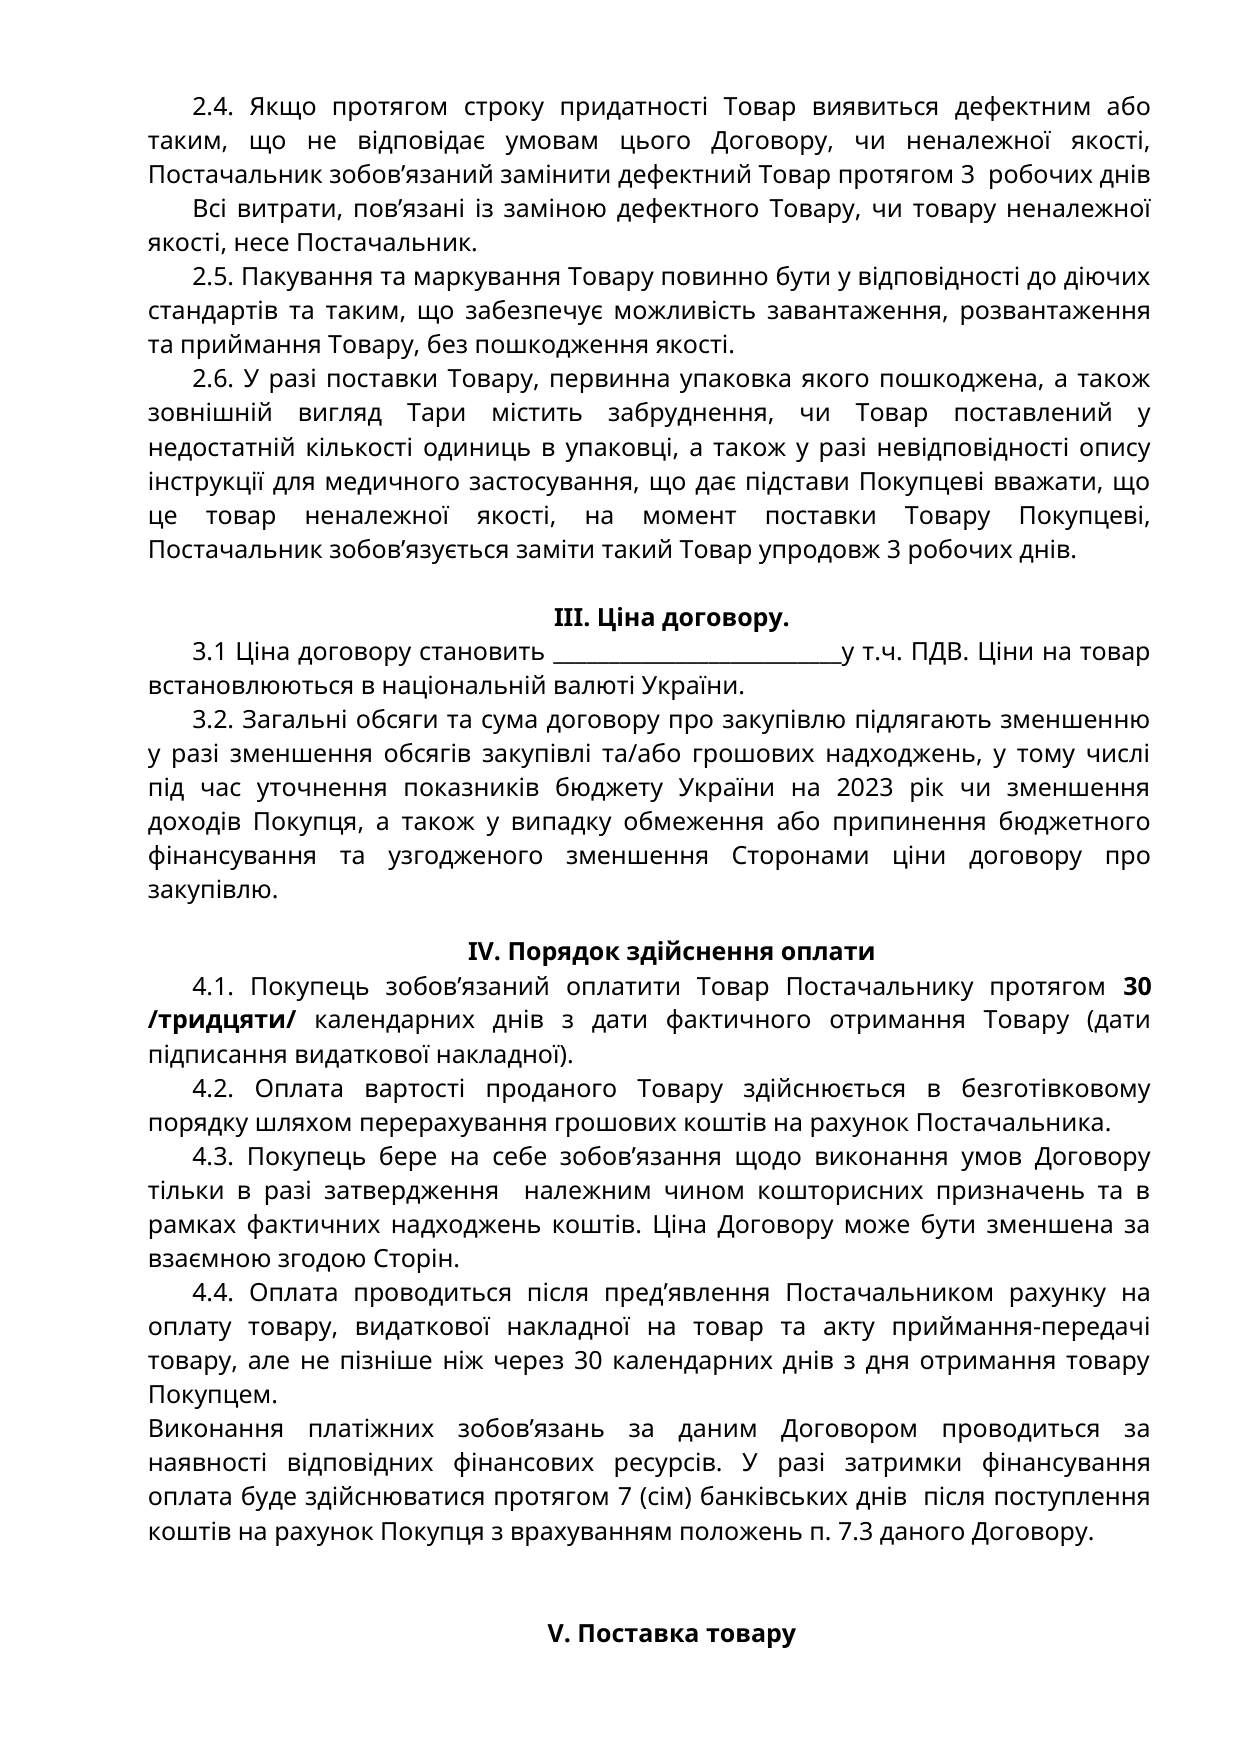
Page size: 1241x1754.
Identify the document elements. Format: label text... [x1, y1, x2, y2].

text 3.2. Загальні обсяги та сума договору про закупівлю підлягають зменшенню у разі зменшення обсягів закупівлі та/або грошових надходжень, у тому числі під час уточнення показників бюджету України на 2023 рік чи зменшення доходів Покупця, а також у випадку обмеження або припинення бюджетного фінансування та узгодженого зменшення Сторонами ціни договору про закупівлю. [148, 702, 1152, 906]
text 2.5. Пакування та маркування Товару повинно бути у відповідності до діючих стандартів та таким, що забезпечує можливість завантаження, розвантаження та приймання Товару, без пошкодження якості. [148, 259, 1152, 361]
text 2.4. Якщо протягом строку придатності Товар виявиться дефектним або таким, що не відповідає умовам цього Договору, чи неналежної якості, Постачальник зобов’язаний замінити дефектний Товар протягом 3 робочих днів [148, 88, 1152, 191]
text Всі витрати, пов’язані із заміною дефектного Товару, чи товару неналежної якості, несе Постачальник. [148, 191, 1152, 259]
text Виконання платіжних зобов’язань за даним Договором проводиться за наявності відповідних фінансових ресурсів. У разі затримки фінансування оплата буде здійснюватися протягом 7 (сім) банківських днів після поступлення коштів на рахунок Покупця з врахуванням положень п. 7.3 даного Договору. [148, 1411, 1152, 1547]
text 3.1 Ціна договору становить __________________________у т.ч. ПДВ. Ціни на товар встановлюються в національній валюті України. [148, 633, 1152, 702]
text ІІІ. Ціна договору. [148, 599, 1152, 633]
text 4.1. Покупець зобов’язаний оплатити Товар Постачальнику протягом 30 /тридцяти/ календарних днів з дати фактичного отримання Товару (дати підписання видаткової накладної). [148, 968, 1152, 1070]
text 4.3. Покупець бере на себе зобов’язання щодо виконання умов Договору тільки в разі затвердження належним чином кошторисних призначень та в рамках фактичних надходжень коштів. Ціна Договору може бути зменшена за взаємною згодою Сторін. [148, 1138, 1152, 1275]
text 2.6. У разі поставки Товару, первинна упаковка якого пошкоджена, а також зовнішній вигляд Тари містить забруднення, чи Товар поставлений у недостатній кількості одиниць в упаковці, а також у разі невідповідності опису інструкції для медичного застосування, що дає підстави Покупцеві вважати, що це товар неналежної якості, на момент поставки Товару Покупцеві, Постачальник зобов’язується заміти такий Товар упродовж 3 робочих днів. [148, 361, 1152, 565]
text V. Поставка товару [148, 1615, 1152, 1649]
text 4.4. Оплата проводиться після пред’явлення Постачальником рахунку на оплату товару, видаткової накладної на товар та акту приймання-передачі товару, але не пізніше ніж через 30 календарних днів з дня отримання товару Покупцем. [148, 1275, 1152, 1411]
text ІV. Порядок здійснення оплати [148, 934, 1152, 968]
text 4.2. Оплата вартості проданого Товару здійснюється в безготівковому порядку шляхом перерахування грошових коштів на рахунок Постачальника. [148, 1070, 1152, 1138]
